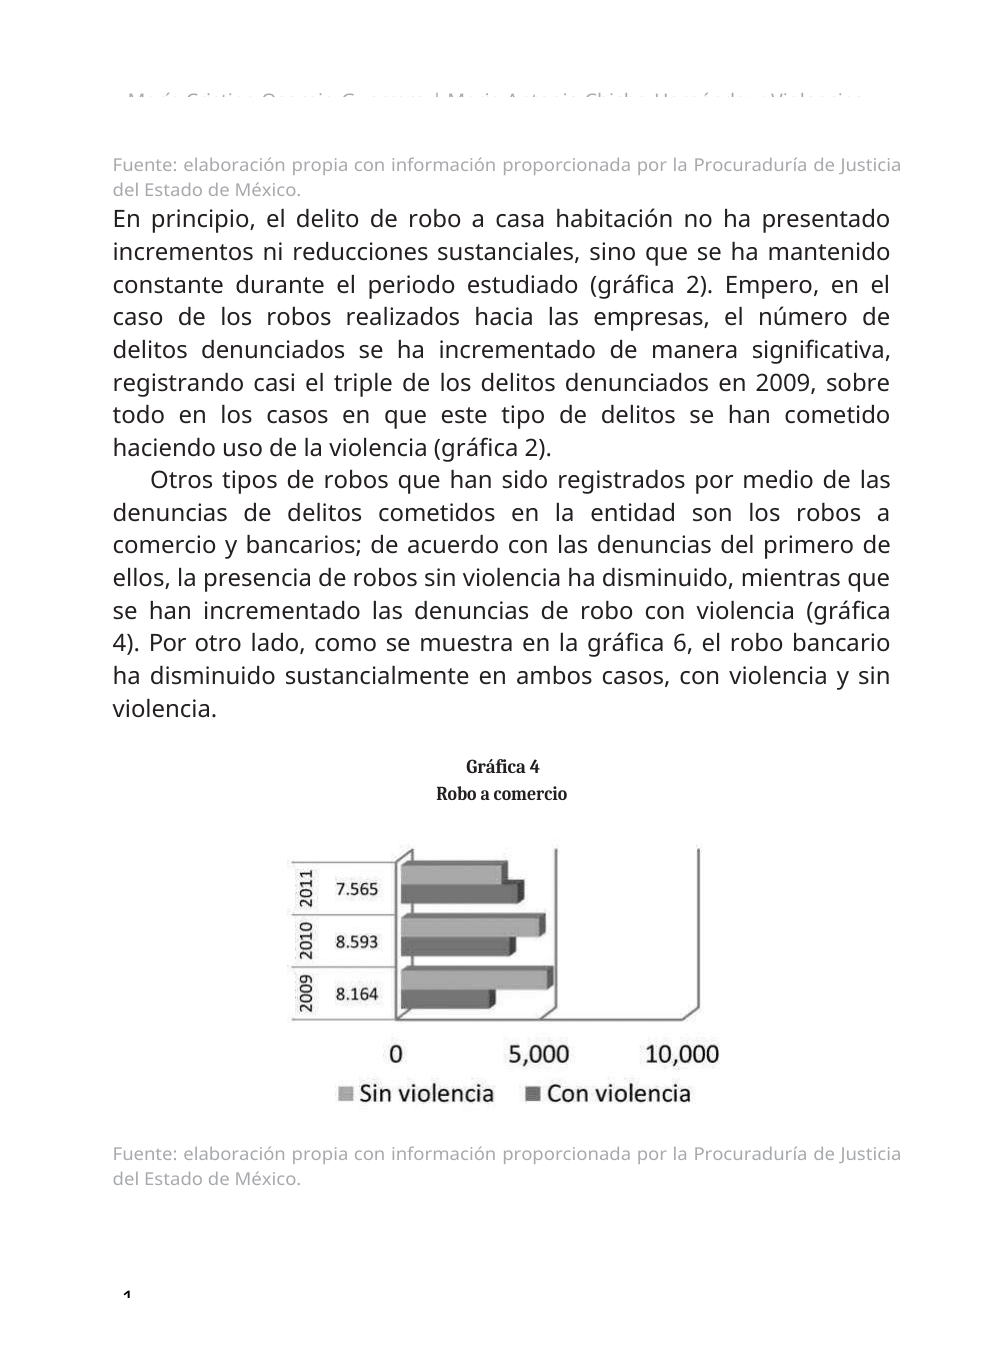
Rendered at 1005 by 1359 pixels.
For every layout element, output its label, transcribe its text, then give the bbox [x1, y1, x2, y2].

text Gráfica 4 Robo a comercio [436, 756, 581, 805]
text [112, 1142, 902, 1190]
text Otros tipos de robos que han sido registrados por medio de las denuncias de delitos cometidos en la entidad son los robos a comercio y bancarios; de acuerdo con las denuncias del primero de ellos, la presencia de robos sin violencia ha disminuido, mientras que se han incrementado las denuncias de robo con violencia (gráfica 4). Por otro lado, como se muestra en la gráfica 6, el robo bancario ha disminuido sustancialmente en ambos casos, con violencia y sin violencia. [112, 463, 892, 724]
picture [263, 831, 743, 1122]
text Fuente: elaboración propia con información proporcionada por la Procuraduría de Justicia del Estado de México. [112, 153, 902, 201]
text En principio, el delito de robo a casa habitación no ha presentado incrementos ni reducciones sustanciales, sino que se ha mantenido constante durante el periodo estudiado (gráfica 2). Empero, en el caso de los robos realizados hacia las empresas, el número de delitos denunciados se ha incrementado de manera significativa, registrando casi el triple de los delitos denunciados en 2009, sobre todo en los casos en que este tipo de delitos se han cometido haciendo uso de la violencia (gráfica 2). [112, 202, 892, 463]
